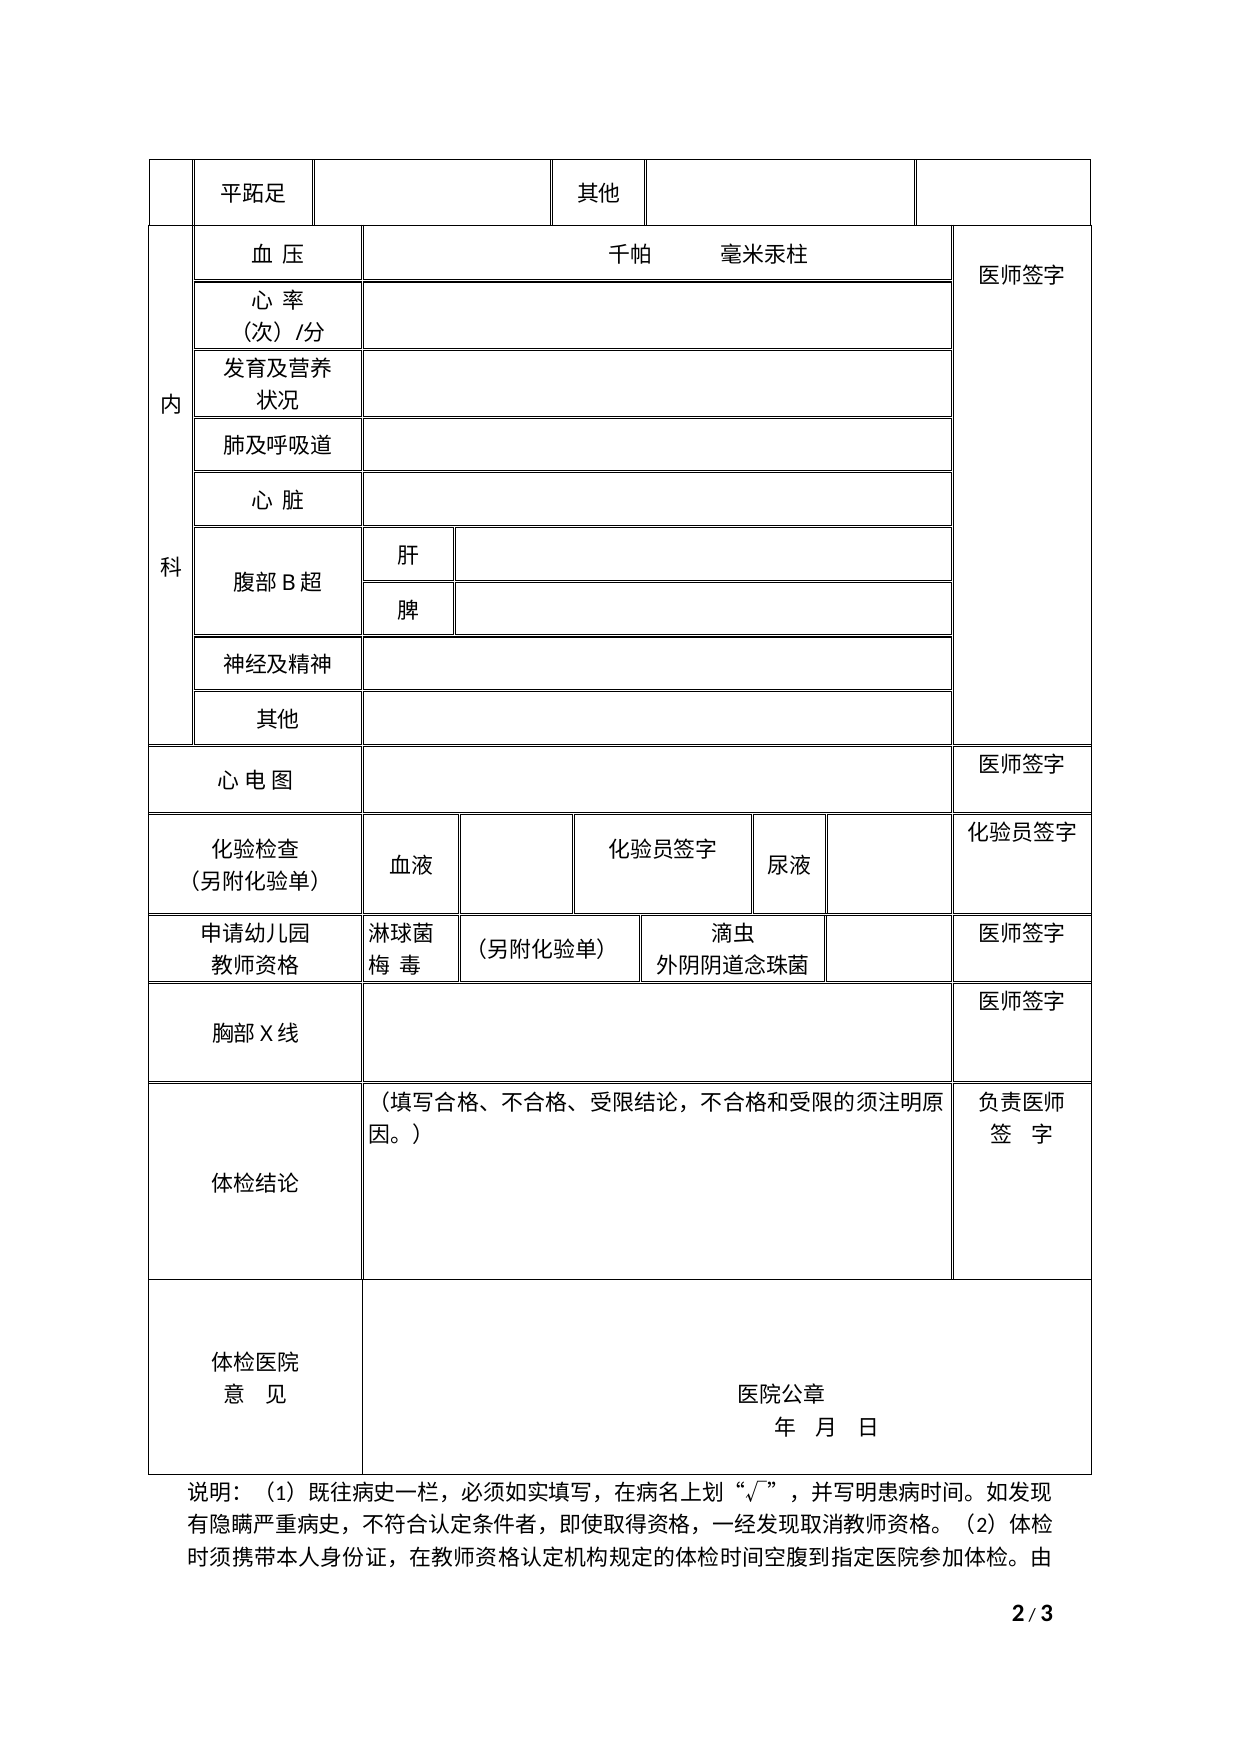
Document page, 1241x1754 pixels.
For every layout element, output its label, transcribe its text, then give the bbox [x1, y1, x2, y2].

table_cell （另附化验单） [461, 916, 639, 981]
table_cell 医师签字 [954, 226, 1091, 744]
table_cell 医师签字 [954, 984, 1091, 1081]
table_cell 体检结论 [149, 1084, 361, 1279]
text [187, 1475, 1053, 1572]
table_cell 肝 [364, 528, 453, 579]
table_cell 化验员签字 [575, 815, 751, 912]
table_cell 负责医师 签 字 [954, 1084, 1091, 1279]
table_cell [364, 419, 951, 470]
table_cell 化验员签字 [954, 815, 1091, 912]
table_cell [364, 473, 951, 525]
table_cell [647, 160, 914, 224]
table_cell 平跖足 [195, 160, 312, 224]
table_cell [315, 160, 550, 224]
table_cell [364, 351, 951, 416]
table_cell [364, 638, 951, 689]
table_cell 内 科 [149, 226, 192, 744]
table_cell 心 脏 [195, 473, 361, 525]
table_cell 医师签字 [954, 916, 1091, 981]
table_cell 滴虫 外阴阴道念珠菌 [642, 916, 824, 981]
table_cell 体检医院 意 见 [149, 1280, 362, 1473]
table_cell 申请幼儿园 教师资格 [149, 916, 361, 981]
table_cell 千帕 毫米汞柱 [364, 226, 951, 279]
table_cell 化验检查 （另附化验单） [149, 815, 361, 912]
table_cell [456, 528, 951, 579]
table_cell [364, 747, 951, 812]
table_cell 心 电 图 [149, 747, 361, 812]
table_cell [461, 815, 572, 912]
table_cell [364, 984, 951, 1081]
table_cell 尿液 [754, 815, 825, 912]
table_cell [364, 692, 951, 744]
table_cell 神经及精神 [195, 638, 361, 689]
table_cell （填写合格、不合格、受限结论，不合格和受限的须注明原因。） [364, 1084, 951, 1279]
table_cell 脾 [364, 583, 453, 634]
table_cell [828, 815, 951, 912]
table_cell 发育及营养 状况 [195, 351, 361, 416]
table_cell 淋球菌 梅 毒 [364, 916, 458, 981]
table_cell 腹部B超 [195, 528, 361, 634]
table_cell [827, 916, 951, 981]
table_cell 血液 [364, 815, 458, 912]
table_cell 其他 [195, 692, 361, 744]
table_cell 医院公章 年 月 日 [363, 1280, 1091, 1473]
table_cell 心 率 （次）/分 [195, 283, 361, 347]
table_cell 医师签字 [954, 747, 1091, 812]
table_cell 肺及呼吸道 [195, 419, 361, 470]
table_cell [364, 283, 951, 347]
table_cell 其他 [553, 160, 644, 224]
table_cell 胸部X线 [149, 984, 361, 1081]
table_cell 血 压 [195, 226, 361, 279]
table_cell [456, 583, 951, 634]
